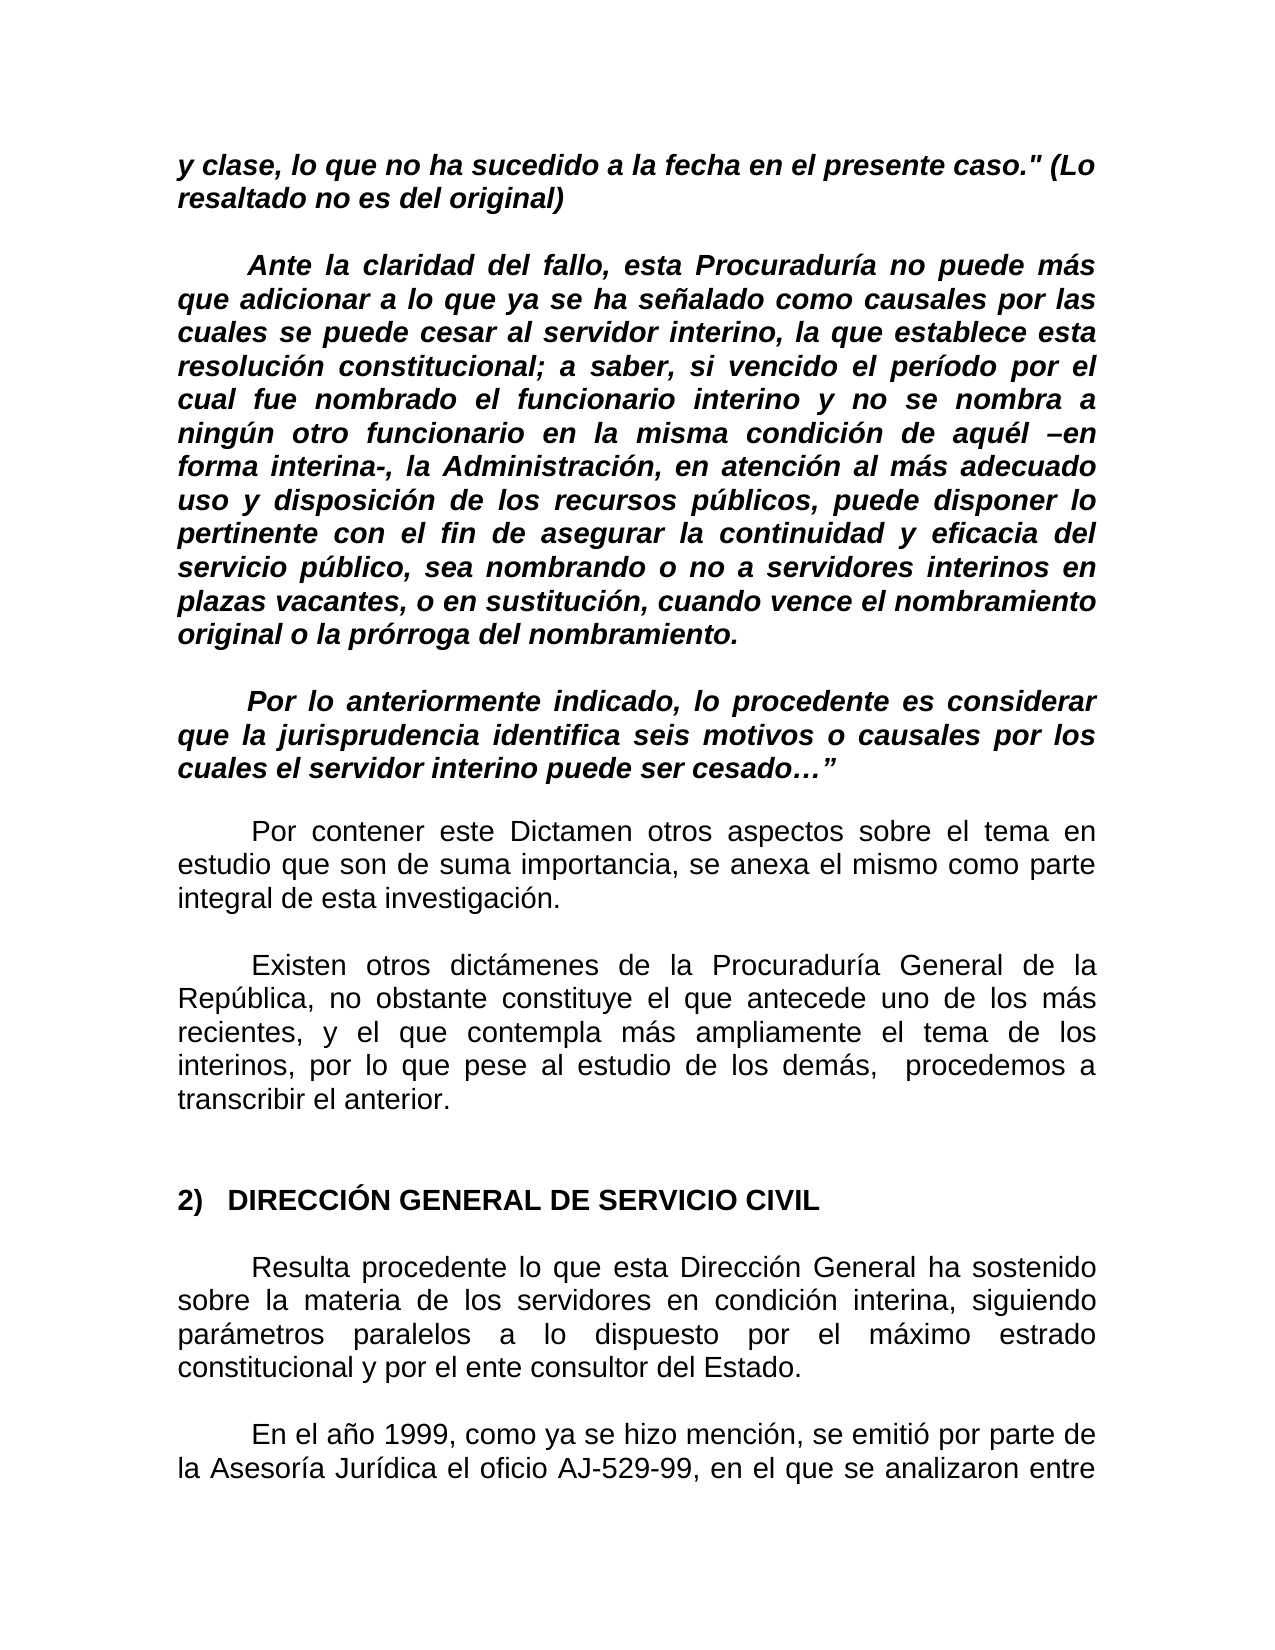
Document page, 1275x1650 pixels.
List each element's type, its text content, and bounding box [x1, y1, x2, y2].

text Ante la claridad del fallo, esta Procuraduría no puede más que adicionar a lo que ya se ha señalado como causales por las cuales se puede cesar al servidor interino, la que establece esta resolución constitucional; a saber, si vencido el período por el cual fue nombrado el funcionario interino y no se nombra a ningún otro funcionario en la misma condición de aquél –en forma interina-, la Administración, en atención al más adecuado uso y disposición de los recursos públicos, puede disponer lo pertinente con el fin de asegurar la continuidad y eficacia del servicio público, sea nombrando o no a servidores interinos en plazas vacantes, o en sustitución, cuando vence el nombramiento original o la prórroga del nombramiento. [177, 248, 1098, 651]
subtitle 2) DIRECCIÓN GENERAL DE SERVICIO CIVIL [177, 1183, 1098, 1216]
text Por lo anteriormente indicado, lo procedente es considerar que la jurisprudencia identifica seis motivos o causales por los cuales el servidor interino puede ser cesado…” [177, 684, 1098, 785]
text Por contener este Dictamen otros aspectos sobre el tema en estudio que son de suma importancia, se anexa el mismo como parte integral de esta investigación. [177, 814, 1098, 914]
text Resulta procedente lo que esta Dirección General ha sostenido sobre la materia de los servidores en condición interina, siguiendo parámetros paralelos a lo dispuesto por el máximo estrado constitucional y por el ente consultor del Estado. [177, 1250, 1098, 1384]
text Existen otros dictámenes de la Procuraduría General de la República, no obstante constituye el que antecede uno de los más recientes, y el que contempla más ampliamente el tema de los interinos, por lo que pese al estudio de los demás, procedemos a transcribir el anterior. [177, 948, 1098, 1116]
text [177, 1417, 1098, 1484]
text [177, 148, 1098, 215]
